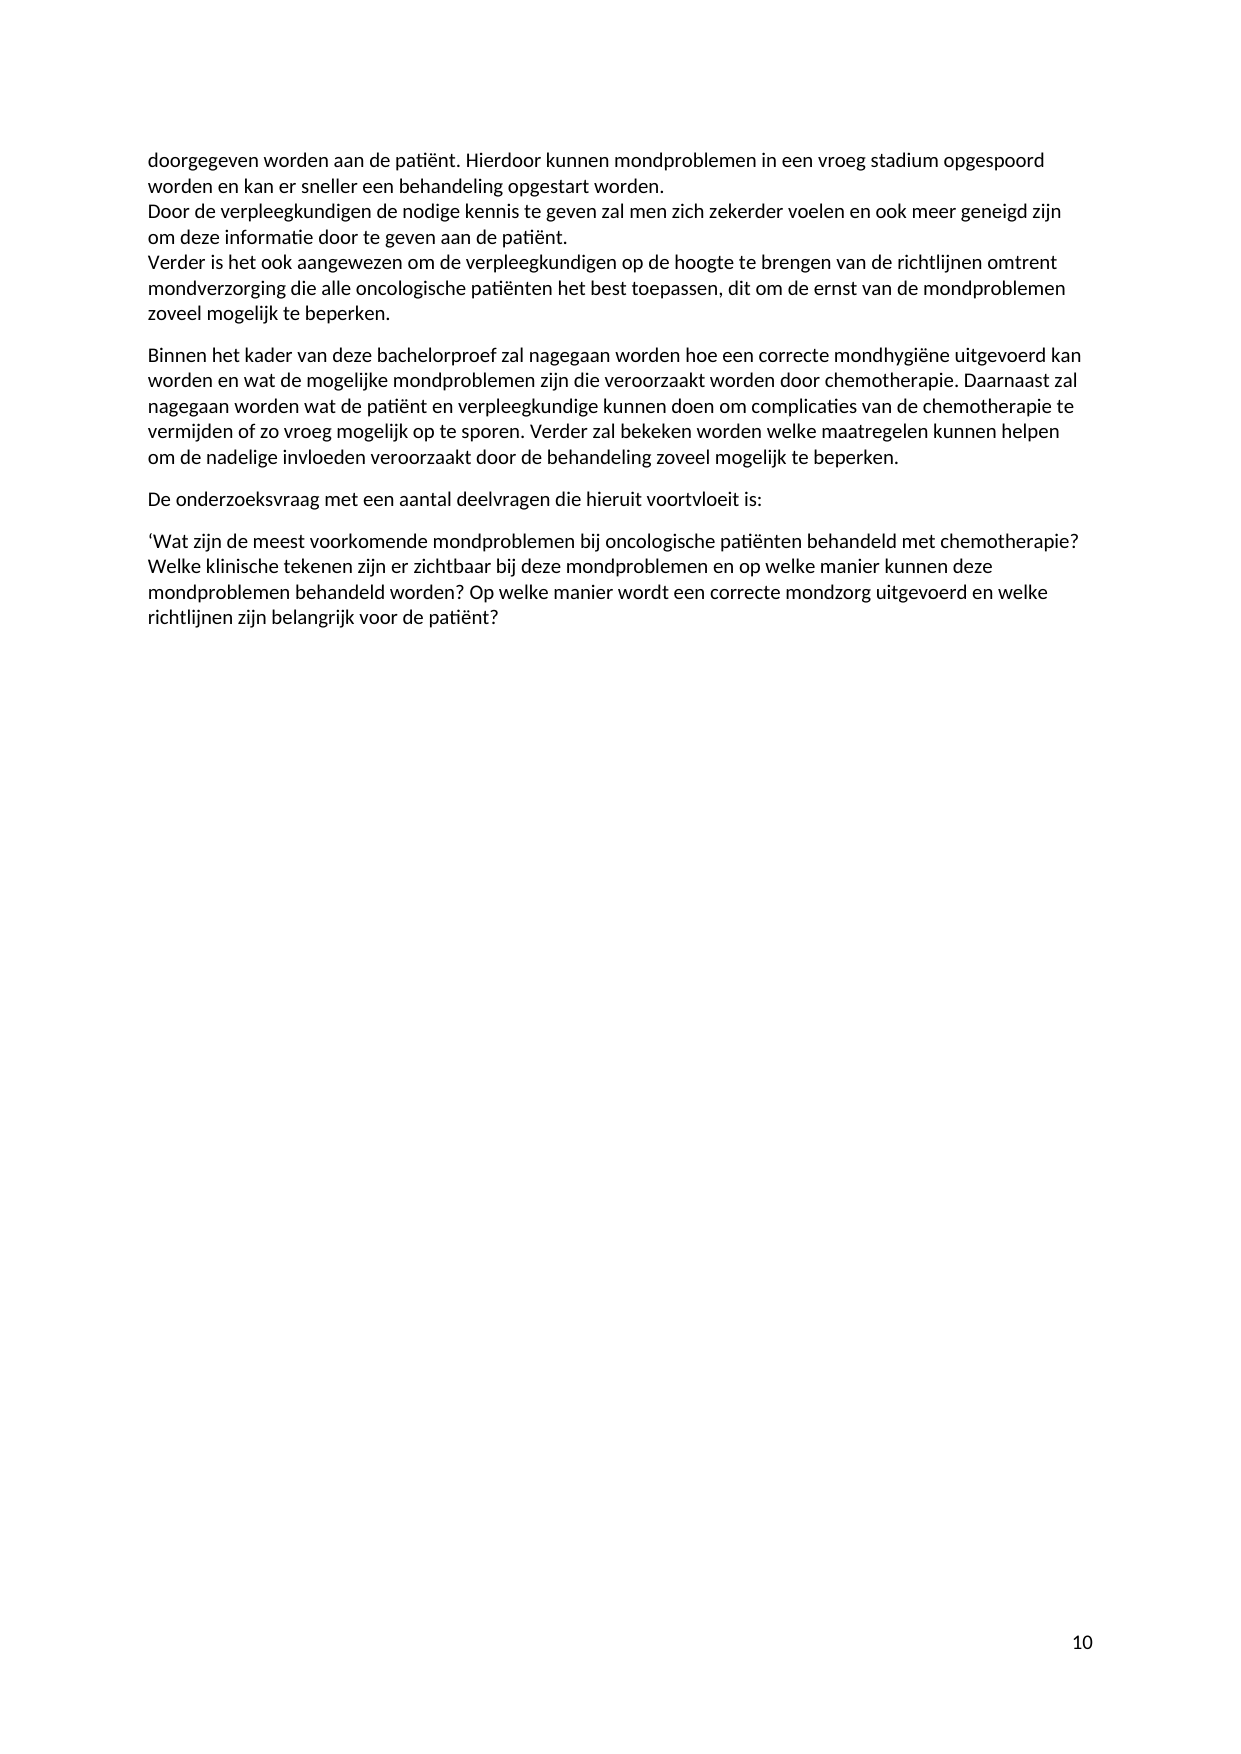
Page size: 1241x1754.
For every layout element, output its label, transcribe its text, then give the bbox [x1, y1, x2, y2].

text Binnen het kader van deze bachelorproef zal nagegaan worden hoe een correcte mondhygiëne uitgevoerd kan worden en wat de mogelijke mondproblemen zijn die veroorzaakt worden door chemotherapie. Daarnaast zal nagegaan worden wat de patiënt en verpleegkundige kunnen doen om complicaties van de chemotherapie te vermijden of zo vroeg mogelijk op te sporen. Verder zal bekeken worden welke maatregelen kunnen helpen om de nadelige invloeden veroorzaakt door de behandeling zoveel mogelijk te beperken. [148, 342, 1093, 469]
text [148, 148, 1093, 326]
text De onderzoeksvraag met een aantal deelvragen die hieruit voortvloeit is: [148, 486, 1093, 511]
text ‘Wat zijn de meest voorkomende mondproblemen bij oncologische patiënten behandeld met chemotherapie? Welke klinische tekenen zijn er zichtbaar bij deze mondproblemen en op welke manier kunnen deze mondproblemen behandeld worden? Op welke manier wordt een correcte mondzorg uitgevoerd en welke richtlijnen zijn belangrijk voor de patiënt? [148, 528, 1093, 630]
